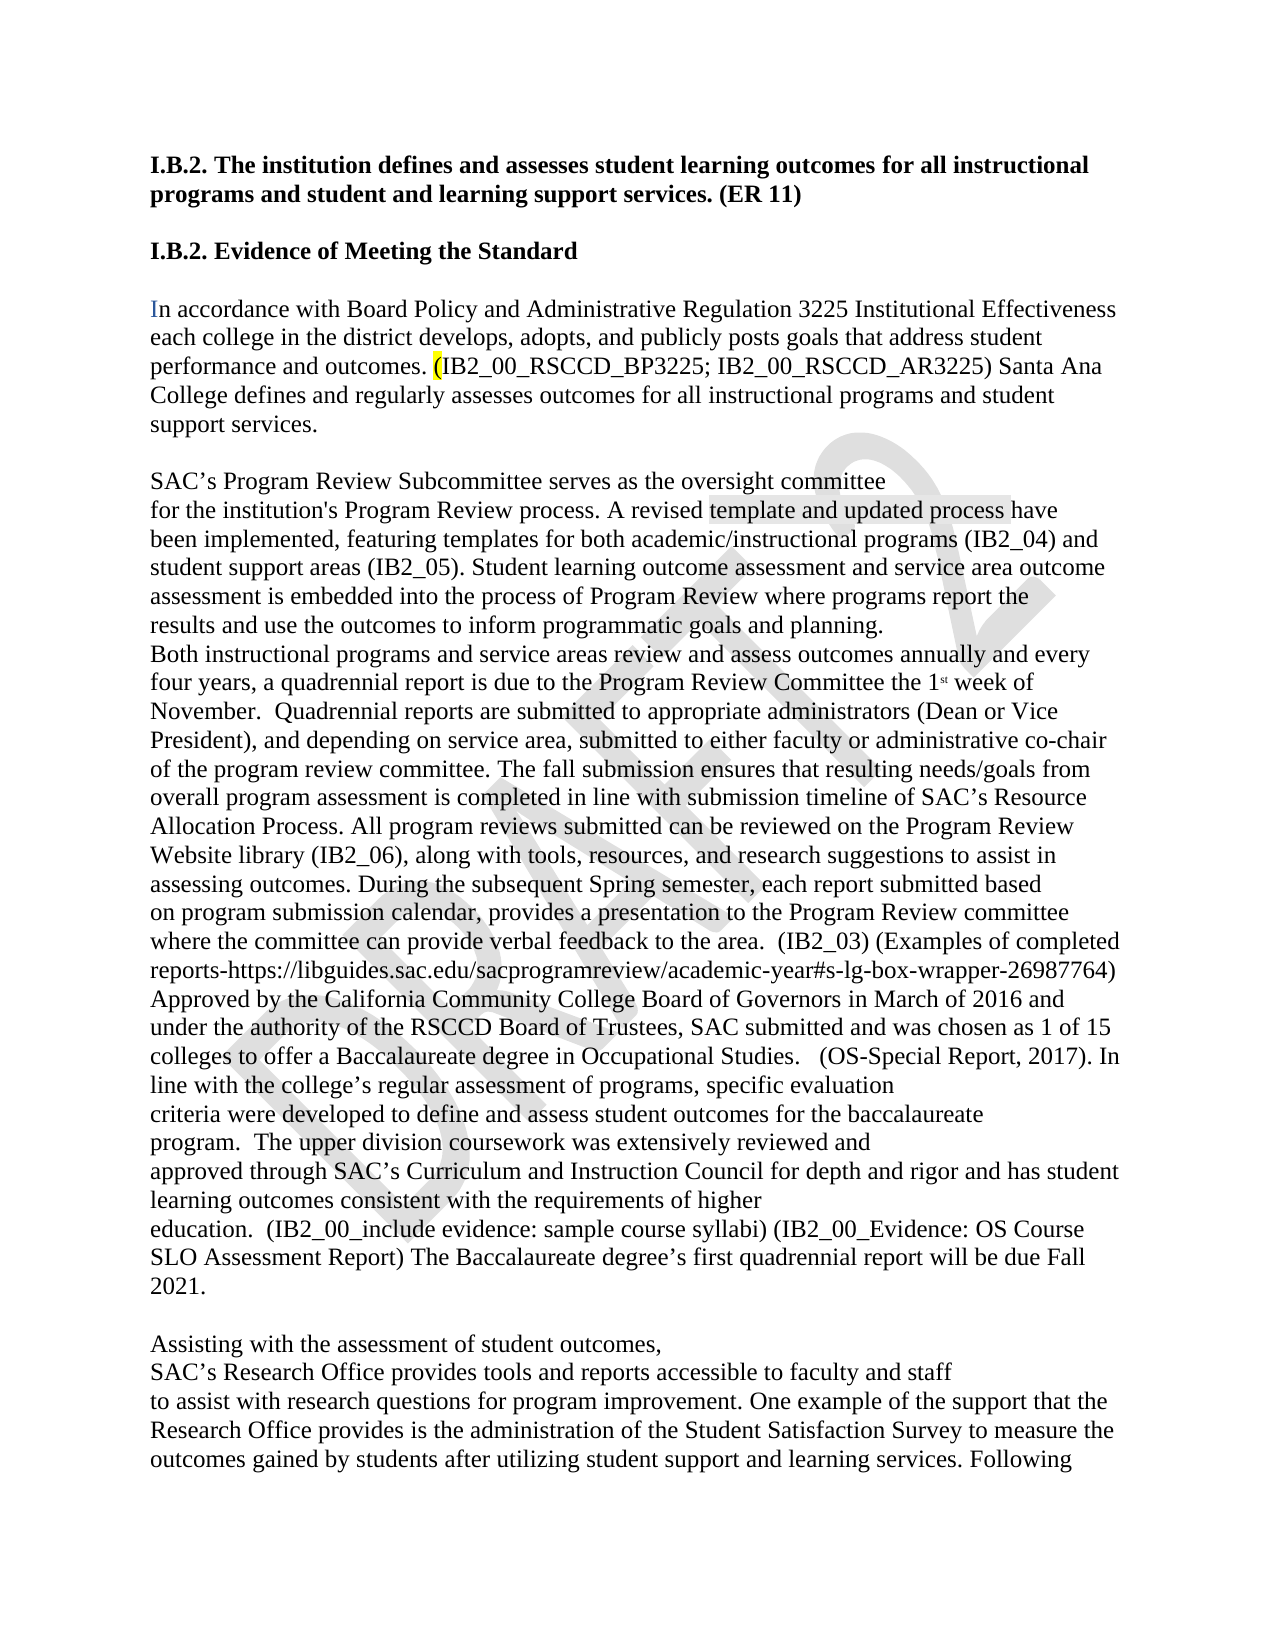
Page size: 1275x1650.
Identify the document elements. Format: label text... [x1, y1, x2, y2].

text Approved by the California Community College Board of Governors in March of 2016 and under the authority of the RSCCD Board of Trustees, SAC submitted and was chosen as 1 of 15 colleges to offer a Baccalaureate degree in Occupational Studies. (OS-Special Report, 2017). In line with the college’s regular assessment of programs, specific evaluation criteria were developed to define and assess student outcomes for the baccalaureate program. The upper division coursework was extensively reviewed and approved through SAC’s Curriculum and Instruction Council for depth and rigor and has student learning outcomes consistent with the requirements of higher education. (IB2_00_include evidence: sample course syllabi) (IB2_00_Evidence: OS Course SLO Assessment Report) The Baccalaureate degree’s first quadrennial report will be due Fall 2021. [150, 984, 1125, 1300]
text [150, 1329, 1125, 1472]
text Both instructional programs and service areas review and assess outcomes annually and every four years, a quadrennial report is due to the Program Review Committee the 1st week of November. Quadrennial reports are submitted to appropriate administrators (Dean or Vice President), and depending on service area, submitted to either faculty or administrative co-chair of the program review committee. The fall submission ensures that resulting needs/goals from overall program assessment is completed in line with submission timeline of SAC’s Resource Allocation Process. All program reviews submitted can be reviewed on the Program Review Website library (IB2_06), along with tools, resources, and research suggestions to assist in assessing outcomes. During the subsequent Spring semester, each report submitted based on program submission calendar, provides a presentation to the Program Review committee where the committee can provide verbal feedback to the area. (IB2_03) (Examples of completed reports-https://libguides.sac.edu/sacprogramreview/academic-year#s-lg-box-wrapper-26987764) [150, 639, 1125, 984]
text I.B.2. The institution defines and assesses student learning outcomes for all instructional programs and student and learning support services. (ER 11) [150, 150, 1125, 207]
text I.B.2. Evidence of Meeting the Standard [150, 236, 1125, 265]
text SAC’s Program Review Subcommittee serves as the oversight committee for the institution's Program Review process. A revised template and updated process have been implemented, featuring templates for both academic/instructional programs (IB2_04) and student support areas (IB2_05). Student learning outcome assessment and service area outcome assessment is embedded into the process of Program Review where programs report the results and use the outcomes to inform programmatic goals and planning. [150, 466, 1125, 639]
text In accordance with Board Policy and Administrative Regulation 3225 Institutional Effectiveness each college in the district develops, adopts, and publicly posts goals that address student performance and outcomes. (IB2_00_RSCCD_BP3225; IB2_00_RSCCD_AR3225) Santa Ana College defines and regularly assesses outcomes for all instructional programs and student support services. [150, 294, 1125, 437]
